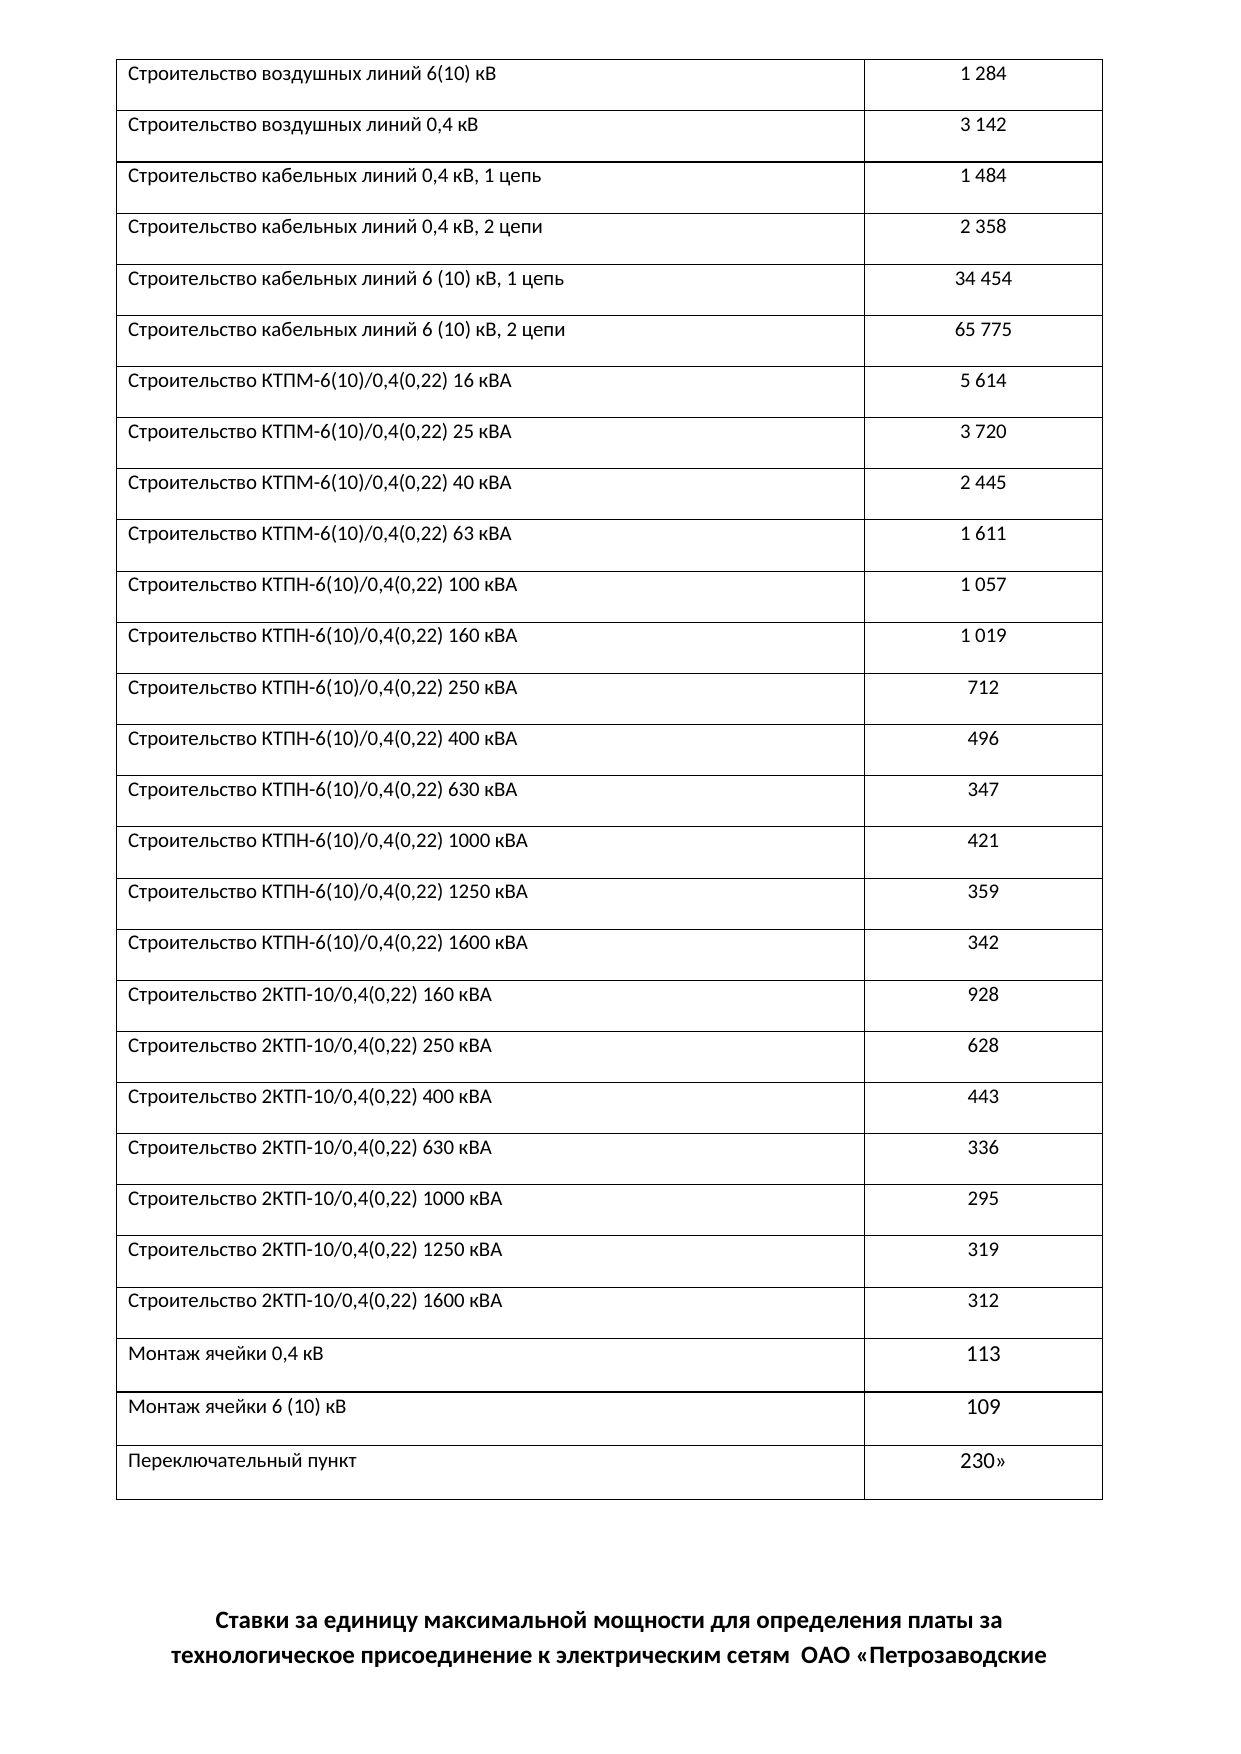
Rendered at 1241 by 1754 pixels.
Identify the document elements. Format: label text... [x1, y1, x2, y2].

table_cell Строительство КТПН-6(10)/0,4(0,22) 630 кВА [117, 776, 864, 826]
table_cell Строительство 2КТП-10/0,4(0,22) 1250 кВА [117, 1236, 864, 1287]
table_cell 347 [865, 776, 1102, 826]
table_cell 628 [865, 1032, 1102, 1082]
table_cell Переключательный пункт [117, 1446, 864, 1499]
table_cell Монтаж ячейки 6 (10) кВ [117, 1393, 864, 1445]
table_cell 1 019 [865, 623, 1102, 673]
table_cell Строительство КТПМ-6(10)/0,4(0,22) 16 кВА [117, 367, 864, 417]
table_cell 336 [865, 1134, 1102, 1184]
table_cell 34 454 [865, 265, 1102, 315]
table_cell Строительство КТПН-6(10)/0,4(0,22) 1000 кВА [117, 827, 864, 877]
table_cell 1 284 [865, 60, 1102, 110]
table_cell Строительство КТПН-6(10)/0,4(0,22) 1250 кВА [117, 879, 864, 928]
table_cell Строительство кабельных линий 0,4 кВ, 1 цепь [117, 163, 864, 212]
table_cell Строительство КТПН-6(10)/0,4(0,22) 100 кВА [117, 572, 864, 622]
table_cell 928 [865, 981, 1102, 1031]
table_cell 443 [865, 1083, 1102, 1133]
table_cell 5 614 [865, 367, 1102, 417]
table_cell 421 [865, 827, 1102, 877]
table_cell 2 445 [865, 469, 1102, 519]
table_cell Строительство 2КТП-10/0,4(0,22) 160 кВА [117, 981, 864, 1031]
table_cell Строительство КТПН-6(10)/0,4(0,22) 250 кВА [117, 674, 864, 724]
table_cell 109 [865, 1393, 1102, 1445]
table_cell Строительство КТПН-6(10)/0,4(0,22) 400 кВА [117, 725, 864, 775]
table_cell Строительство КТПМ-6(10)/0,4(0,22) 40 кВА [117, 469, 864, 519]
table_cell 230» [865, 1446, 1102, 1499]
table_cell 3 720 [865, 418, 1102, 468]
table_cell 1 057 [865, 572, 1102, 622]
table_cell Строительство КТПН-6(10)/0,4(0,22) 1600 кВА [117, 930, 864, 980]
table_cell Строительство КТПМ-6(10)/0,4(0,22) 25 кВА [117, 418, 864, 468]
table_cell Строительство КТПМ-6(10)/0,4(0,22) 63 кВА [117, 520, 864, 571]
table_cell 712 [865, 674, 1102, 724]
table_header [117, 1548, 1102, 1670]
table_cell Строительство 2КТП-10/0,4(0,22) 250 кВА [117, 1032, 864, 1082]
table_cell 3 142 [865, 111, 1102, 161]
table_cell Строительство кабельных линий 6 (10) кВ, 2 цепи [117, 316, 864, 366]
table_cell Строительство кабельных линий 0,4 кВ, 2 цепи [117, 214, 864, 264]
table_cell 1 484 [865, 163, 1102, 212]
table_cell 496 [865, 725, 1102, 775]
table_cell 1 611 [865, 520, 1102, 571]
table_cell 359 [865, 879, 1102, 928]
table_cell 295 [865, 1185, 1102, 1235]
table_cell Строительство 2КТП-10/0,4(0,22) 400 кВА [117, 1083, 864, 1133]
table_cell 65 775 [865, 316, 1102, 366]
table_cell 2 358 [865, 214, 1102, 264]
table_cell 319 [865, 1236, 1102, 1287]
table_cell 113 [865, 1339, 1102, 1391]
table_cell 342 [865, 930, 1102, 980]
table_cell 312 [865, 1288, 1102, 1338]
table_cell Строительство 2КТП-10/0,4(0,22) 1000 кВА [117, 1185, 864, 1235]
table_cell Строительство воздушных линий 6(10) кВ [117, 60, 864, 110]
table_cell Строительство КТПН-6(10)/0,4(0,22) 160 кВА [117, 623, 864, 673]
table_cell Строительство воздушных линий 0,4 кВ [117, 111, 864, 161]
table_cell Монтаж ячейки 0,4 кВ [117, 1339, 864, 1391]
table_cell Строительство 2КТП-10/0,4(0,22) 630 кВА [117, 1134, 864, 1184]
table_cell Строительство кабельных линий 6 (10) кВ, 1 цепь [117, 265, 864, 315]
table_cell Строительство 2КТП-10/0,4(0,22) 1600 кВА [117, 1288, 864, 1338]
